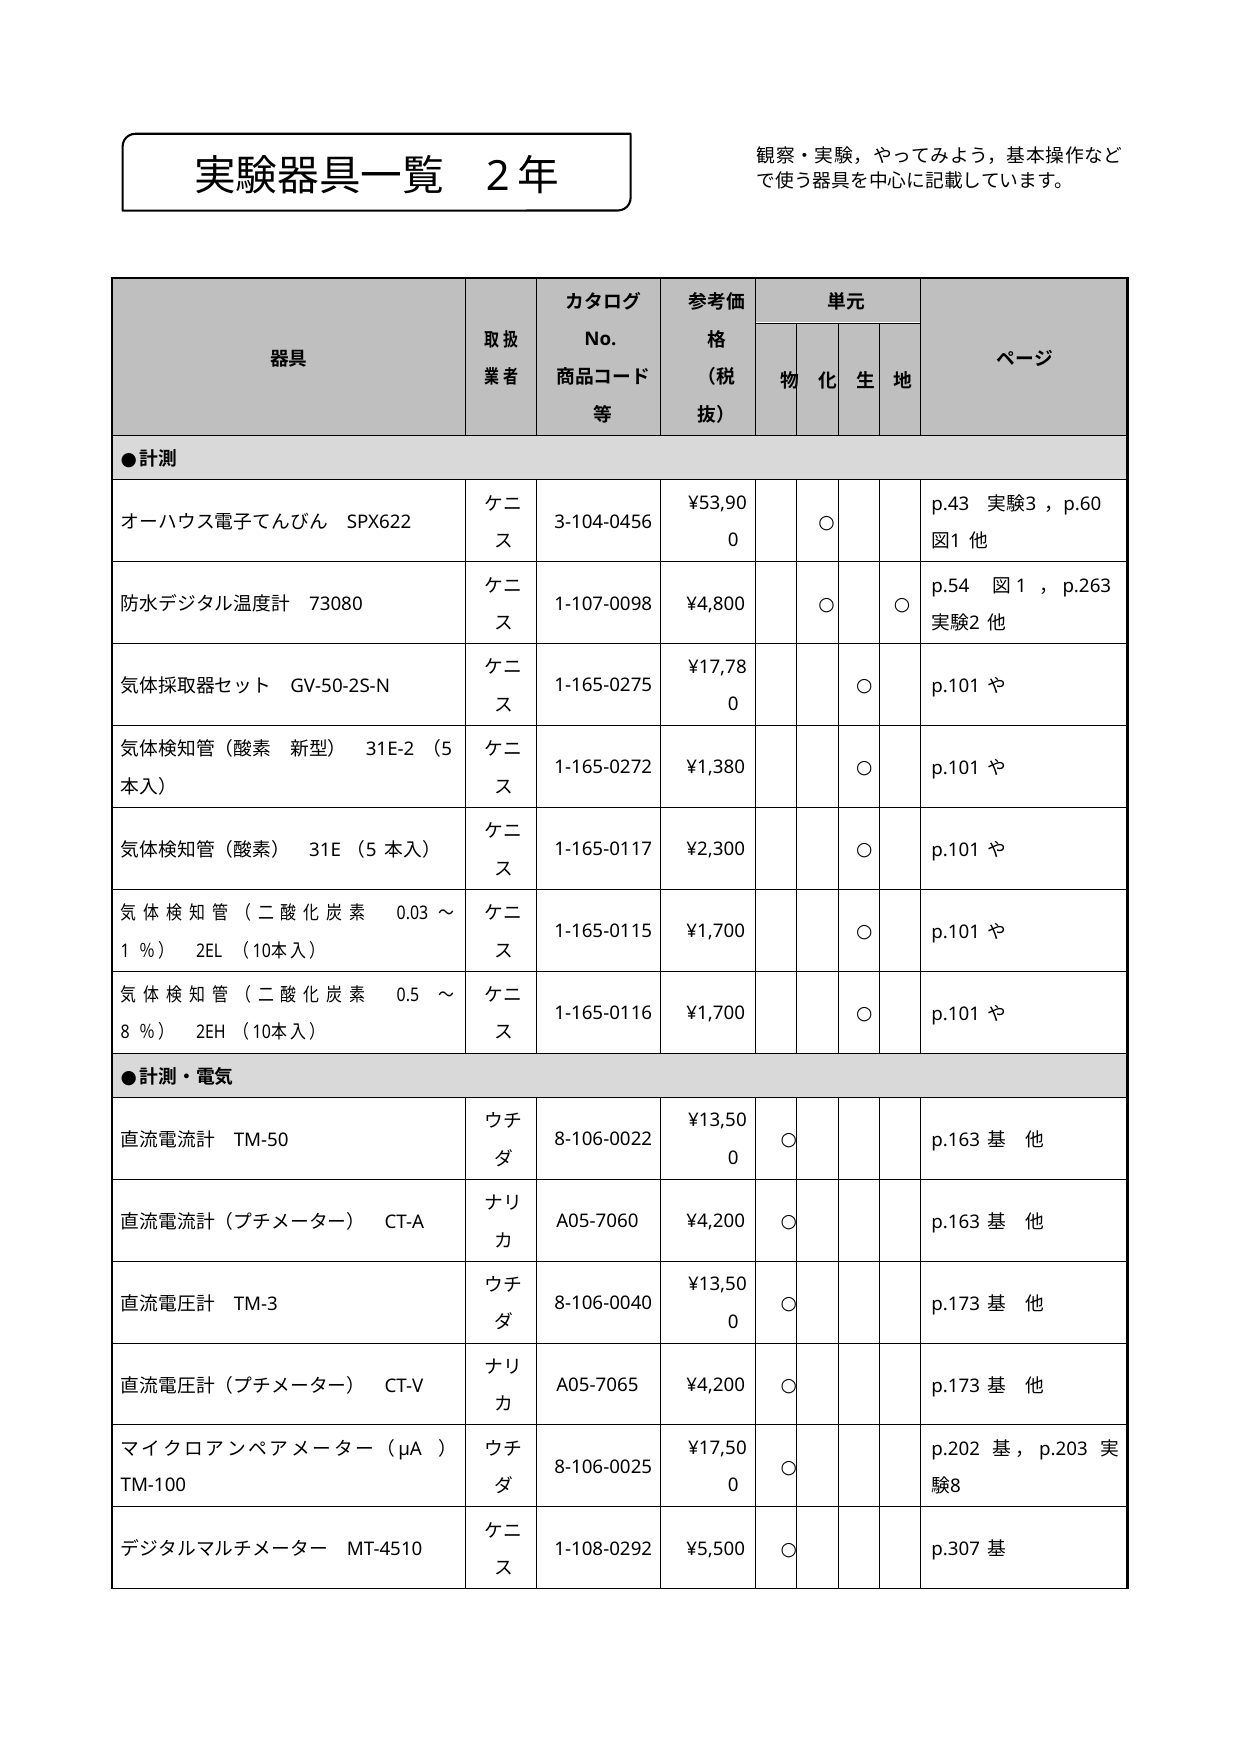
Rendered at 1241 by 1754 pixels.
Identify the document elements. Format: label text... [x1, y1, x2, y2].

table_cell [797, 1054, 838, 1097]
table_cell p.101や [921, 808, 1126, 889]
table_cell ケニス [466, 726, 536, 807]
table_cell ウチダ [466, 1262, 536, 1342]
table_cell ケニス [466, 562, 536, 643]
table_cell オーハウス電子てんびん SPX622 [113, 480, 465, 561]
table_cell ¥13,500 [661, 1262, 755, 1342]
table_cell [839, 1507, 879, 1588]
table_cell [756, 972, 796, 1052]
table_cell [756, 644, 796, 725]
table_cell [755, 436, 797, 479]
table_cell 8-106-0025 [537, 1425, 660, 1506]
table_cell ナリカ [466, 1180, 536, 1261]
table_cell ○ [880, 562, 920, 643]
table_cell [839, 1344, 879, 1424]
table_header 取扱業者 [466, 279, 536, 435]
table_cell p.163基 他 [921, 1180, 1126, 1261]
table_cell [797, 808, 838, 889]
table_cell [756, 480, 796, 561]
table_cell [537, 436, 661, 479]
table_cell [839, 1262, 879, 1342]
table_cell 直流電圧計（プチメーター） CT-V [113, 1344, 465, 1424]
table_cell ケニス [466, 808, 536, 889]
table_cell 1-108-0292 [537, 1507, 660, 1588]
table_cell p.101や [921, 644, 1126, 725]
table_cell 1-165-0115 [537, 890, 660, 971]
table_cell 生 [839, 324, 879, 435]
table_cell [879, 1054, 921, 1097]
table_cell ○ [756, 1507, 796, 1588]
table_cell 8-106-0040 [537, 1262, 660, 1342]
table_cell [756, 808, 796, 889]
table_cell ○ [839, 972, 879, 1052]
table_cell ●計測 [113, 436, 466, 479]
table_cell [839, 1425, 879, 1506]
table_cell [797, 1507, 838, 1588]
table_cell ¥4,200 [661, 1180, 755, 1261]
table_cell [839, 1098, 879, 1179]
table_cell 直流電流計（プチメーター） CT-A [113, 1180, 465, 1261]
table_header 参考価格 （税抜） [661, 279, 755, 435]
table_cell ¥1,700 [661, 890, 755, 971]
table_cell [756, 726, 796, 807]
table_cell ¥13,500 [661, 1098, 755, 1179]
table_cell [797, 1344, 838, 1424]
table_cell [880, 1262, 920, 1342]
table_cell [880, 1344, 920, 1424]
table_cell 地 [880, 324, 920, 435]
table_cell [466, 436, 537, 479]
table_cell ○ [839, 644, 879, 725]
table_cell [880, 1507, 920, 1588]
table_cell ウチダ [466, 1425, 536, 1506]
table_cell ¥5,500 [661, 1507, 755, 1588]
table_cell ¥17,500 [661, 1425, 755, 1506]
table_cell ケニス [466, 644, 536, 725]
table_cell p.101や [921, 890, 1126, 971]
table_cell [880, 1425, 920, 1506]
table_cell [797, 972, 838, 1052]
table_cell [880, 480, 920, 561]
table_cell 3-104-0456 [537, 480, 660, 561]
table_cell ウチダ [466, 1098, 536, 1179]
table_cell p.101や [921, 726, 1126, 807]
table_cell [797, 890, 838, 971]
table_header カタログNo. 商品コード等 [537, 279, 660, 435]
table_cell [880, 1180, 920, 1261]
table_cell [797, 1262, 838, 1342]
table_cell [797, 644, 838, 725]
table_cell ケニス [466, 890, 536, 971]
table_cell 気体採取器セット GV-50-2S-N [113, 644, 465, 725]
table_cell 8-106-0022 [537, 1098, 660, 1179]
table_cell A05-7065 [537, 1344, 660, 1424]
table_cell ¥4,200 [661, 1344, 755, 1424]
table_cell [537, 1054, 661, 1097]
table_cell p.43実験3，p.60図1 他 [921, 480, 1126, 561]
table_cell [797, 1180, 838, 1261]
table_cell [879, 436, 921, 479]
table_cell 防水デジタル温度計 73080 [113, 562, 465, 643]
table_cell [880, 808, 920, 889]
table_cell [880, 1098, 920, 1179]
table_cell [797, 1425, 838, 1506]
table_cell ¥53,900 [661, 480, 755, 561]
table_cell ¥17,780 [661, 644, 755, 725]
table_cell ○ [839, 726, 879, 807]
table_cell [661, 1054, 755, 1097]
table_cell ○ [839, 890, 879, 971]
table_cell ○ [756, 1262, 796, 1342]
table_cell p.307基 [921, 1507, 1126, 1588]
table_cell ○ [797, 562, 838, 643]
table_cell [839, 562, 879, 643]
table_cell p.173基 他 [921, 1262, 1126, 1342]
table_cell [880, 890, 920, 971]
table_cell ○ [756, 1098, 796, 1179]
table_cell p.173基 他 [921, 1344, 1126, 1424]
table_cell ¥1,380 [661, 726, 755, 807]
table_cell [921, 1054, 1126, 1097]
table_header 器具 [113, 279, 465, 435]
table_cell 1-165-0272 [537, 726, 660, 807]
table_cell 直流電流計 TM-50 [113, 1098, 465, 1179]
table_cell 直流電圧計 TM-3 [113, 1262, 465, 1342]
table_cell [755, 1054, 797, 1097]
table_cell 気体検知管（酸素） 31E （5本入） [113, 808, 465, 889]
table_cell 化 [797, 324, 838, 435]
table_cell 気体検知管（酸素 新型） 31E-2 （5本入） [113, 726, 465, 807]
table_cell 1-107-0098 [537, 562, 660, 643]
table_cell [466, 1054, 537, 1097]
table_cell 気体検知管（二酸化炭素 0.5～8％） 2EH （10本入） [113, 972, 465, 1052]
table_cell p.101や [921, 972, 1126, 1052]
table_cell [797, 436, 838, 479]
table_cell 1-165-0117 [537, 808, 660, 889]
table_cell [839, 1180, 879, 1261]
table_cell [756, 562, 796, 643]
table_cell p.202基，p.203実験8 [921, 1425, 1126, 1506]
table_cell ¥1,700 [661, 972, 755, 1052]
table_header 単元 [756, 279, 920, 322]
table_cell p.54図1，p.263実験2 他 [921, 562, 1126, 643]
table_cell ¥4,800 [661, 562, 755, 643]
table_cell [838, 1054, 879, 1097]
table_cell ○ [756, 1425, 796, 1506]
table_cell ●計測・電気 [113, 1054, 466, 1097]
table_cell デジタルマルチメーター MT-4510 [113, 1507, 465, 1588]
table_cell [880, 726, 920, 807]
table_cell ケニス [466, 480, 536, 561]
table_cell [921, 436, 1126, 479]
table_cell p.163基 他 [921, 1098, 1126, 1179]
table_cell ケニス [466, 972, 536, 1052]
table_cell 1-165-0116 [537, 972, 660, 1052]
table_cell A05-7060 [537, 1180, 660, 1261]
table_cell [661, 436, 755, 479]
table_cell マイクロアンペアメーター（µA） TM-100 [113, 1425, 465, 1506]
table_cell ナリカ [466, 1344, 536, 1424]
table_cell 1-165-0275 [537, 644, 660, 725]
table_cell ○ [839, 808, 879, 889]
table_cell [880, 644, 920, 725]
table_cell 気体検知管（二酸化炭素 0.03～1％） 2EL （10本入） [113, 890, 465, 971]
table_cell ○ [797, 480, 838, 561]
table_cell ケニス [466, 1507, 536, 1588]
table_cell [797, 1098, 838, 1179]
table_cell [880, 972, 920, 1052]
table_cell ¥2,300 [661, 808, 755, 889]
table_header ページ [921, 279, 1126, 435]
table_cell [797, 726, 838, 807]
table_cell 物 [756, 324, 796, 435]
table_cell ○ [756, 1180, 796, 1261]
table_cell ○ [756, 1344, 796, 1424]
table_cell [756, 890, 796, 971]
table_cell [838, 436, 879, 479]
table_cell [839, 480, 879, 561]
